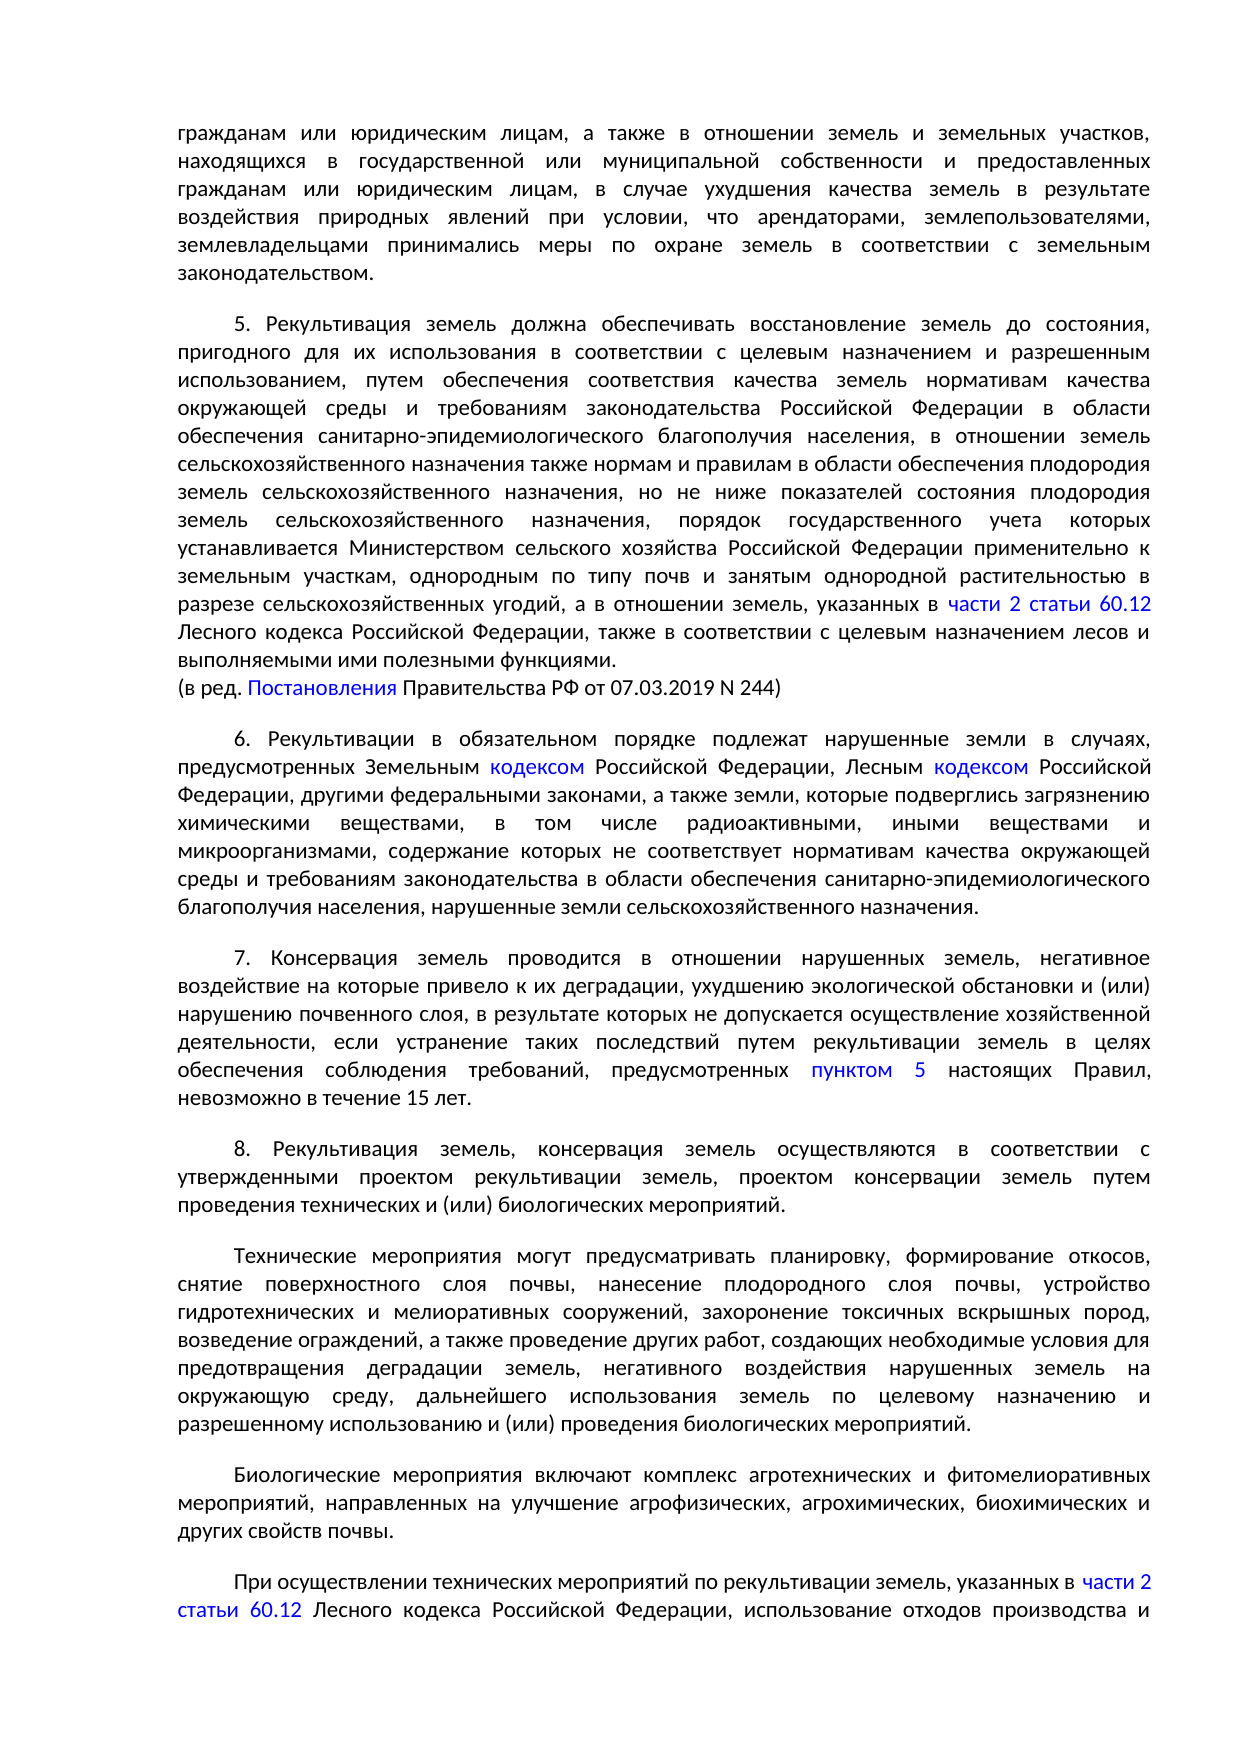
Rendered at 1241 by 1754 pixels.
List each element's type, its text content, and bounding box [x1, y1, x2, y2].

text 6. Рекультивации в обязательном порядке подлежат нарушенные земли в случаях, предусмотренных Земельным кодексом Российской Федерации, Лесным кодексом Российской Федерации, другими федеральными законами, а также земли, которые подверглись загрязнению химическими веществами, в том числе радиоактивными, иными веществами и микроорганизмами, содержание которых не соответствует нормативам качества окружающей среды и требованиям законодательства в области обеспечения санитарно-эпидемиологического благополучия населения, нарушенные земли сельскохозяйственного назначения. [177, 724, 1152, 921]
text (в ред. Постановления Правительства РФ от 07.03.2019 N 244) [177, 673, 1152, 701]
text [177, 1567, 1152, 1623]
text 7. Консервация земель проводится в отношении нарушенных земель, негативное воздействие на которые привело к их деградации, ухудшению экологической обстановки и (или) нарушению почвенного слоя, в результате которых не допускается осуществление хозяйственной деятельности, если устранение таких последствий путем рекультивации земель в целях обеспечения соблюдения требований, предусмотренных пунктом 5 настоящих Правил, невозможно в течение 15 лет. [177, 943, 1152, 1112]
text Технические мероприятия могут предусматривать планировку, формирование откосов, снятие поверхностного слоя почвы, нанесение плодородного слоя почвы, устройство гидротехнических и мелиоративных сооружений, захоронение токсичных вскрышных пород, возведение ограждений, а также проведение других работ, создающих необходимые условия для предотвращения деградации земель, негативного воздействия нарушенных земель на окружающую среду, дальнейшего использования земель по целевому назначению и разрешенному использованию и (или) проведения биологических мероприятий. [177, 1241, 1152, 1438]
text Биологические мероприятия включают комплекс агротехнических и фитомелиоративных мероприятий, направленных на улучшение агрофизических, агрохимических, биохимических и других свойств почвы. [177, 1461, 1152, 1544]
text 5. Рекультивация земель должна обеспечивать восстановление земель до состояния, пригодного для их использования в соответствии с целевым назначением и разрешенным использованием, путем обеспечения соответствия качества земель нормативам качества окружающей среды и требованиям законодательства Российской Федерации в области обеспечения санитарно-эпидемиологического благополучия населения, в отношении земель сельскохозяйственного назначения также нормам и правилам в области обеспечения плодородия земель сельскохозяйственного назначения, но не ниже показателей состояния плодородия земель сельскохозяйственного назначения, порядок государственного учета которых устанавливается Министерством сельского хозяйства Российской Федерации применительно к земельным участкам, однородным по типу почв и занятым однородной растительностью в разрезе сельскохозяйственных угодий, а в отношении земель, указанных в части 2 статьи 60.12 Лесного кодекса Российской Федерации, также в соответствии с целевым назначением лесов и выполняемыми ими полезными функциями. [177, 309, 1152, 673]
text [177, 118, 1152, 286]
text 8. Рекультивация земель, консервация земель осуществляются в соответствии с утвержденными проектом рекультивации земель, проектом консервации земель путем проведения технических и (или) биологических мероприятий. [177, 1134, 1152, 1218]
